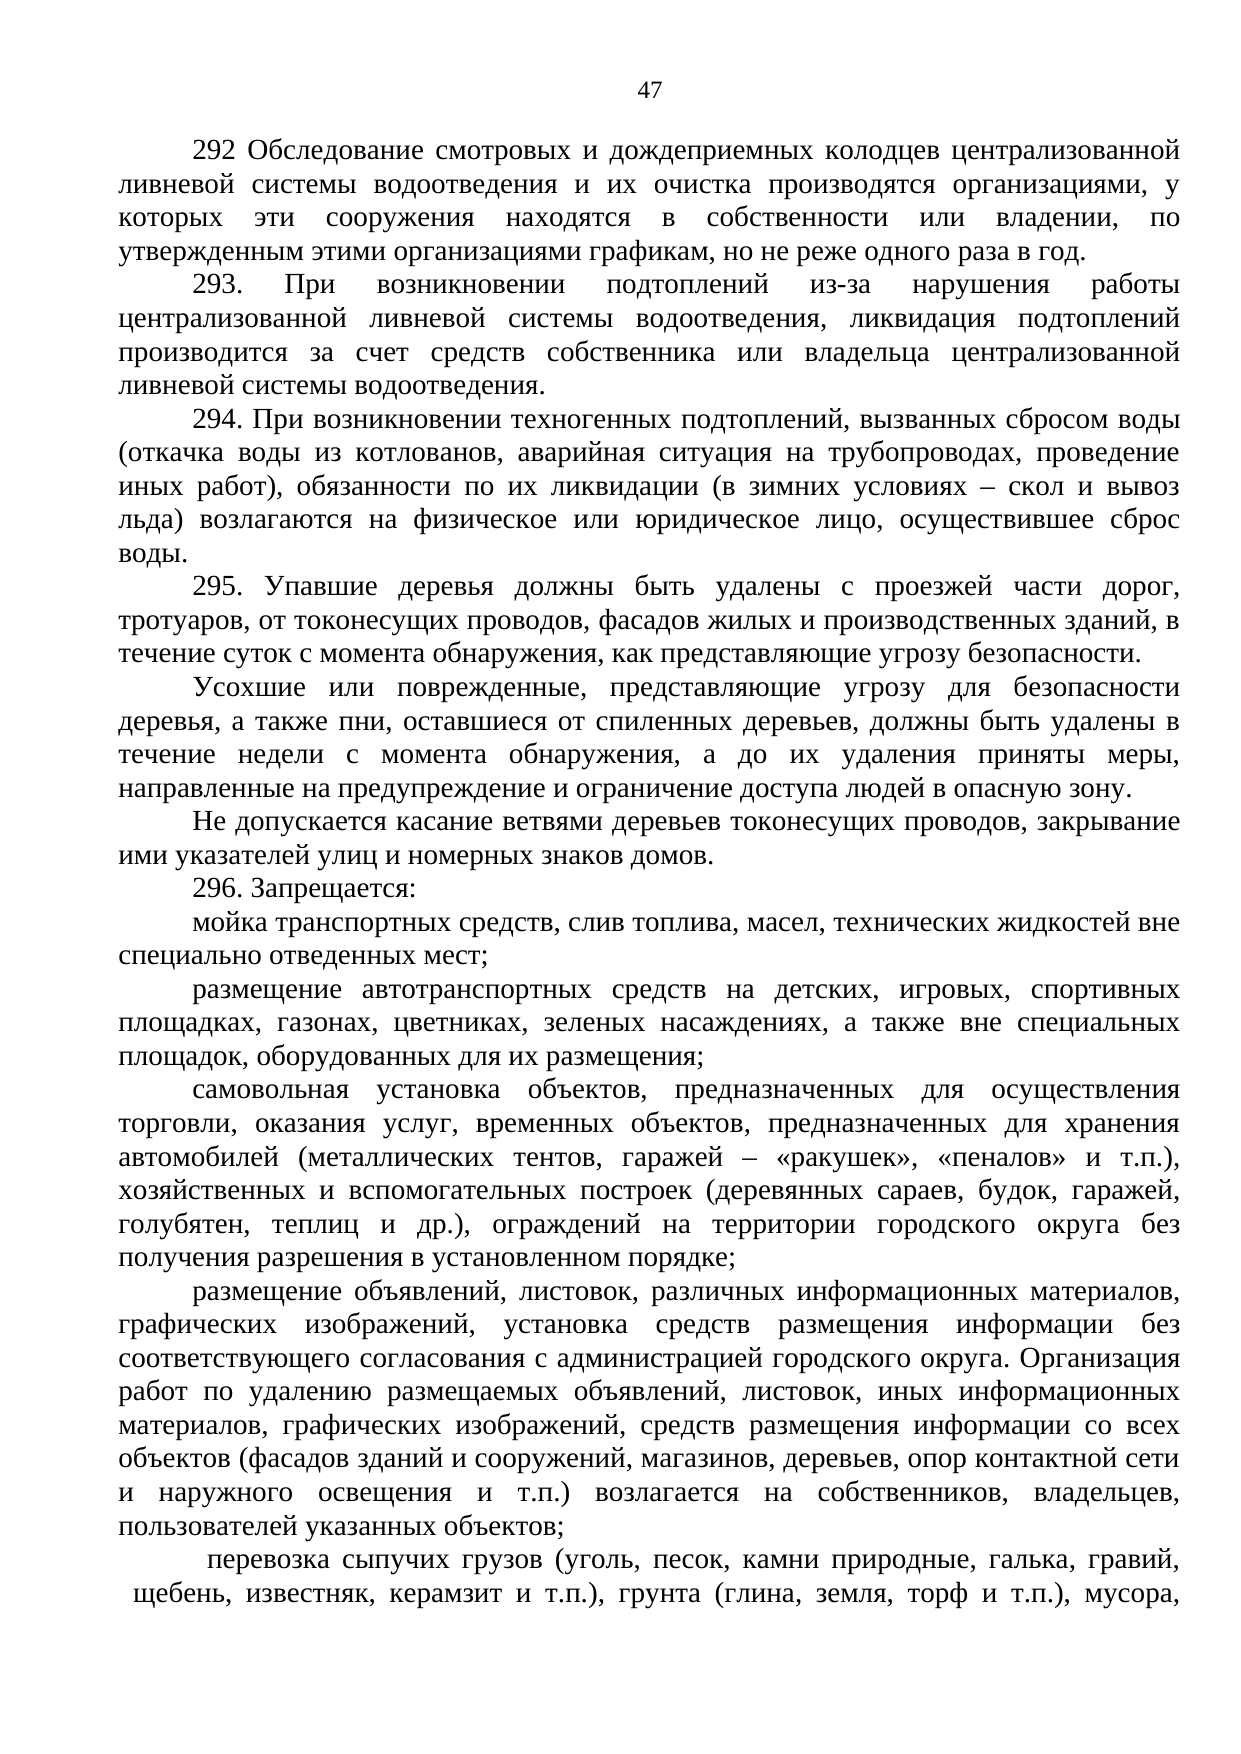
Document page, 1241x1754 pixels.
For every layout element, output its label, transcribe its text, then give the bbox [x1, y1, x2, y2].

text размещение объявлений, листовок, различных информационных материалов, графических изображений, установка средств размещения информации без соответствующего согласования с администрацией городского округа. Организация работ по удалению размещаемых объявлений, листовок, иных информационных материалов, графических изображений, средств размещения информации со всех объектов (фасадов зданий и сооружений, магазинов, деревьев, опор контактной сети и наружного освещения и т.п.) возлагается на собственников, владельцев, пользователей указанных объектов; [118, 1273, 1181, 1541]
text 293. При возникновении подтоплений из-за нарушения работы централизованной ливневой системы водоотведения, ликвидация подтоплений производится за счет средств собственника или владельца централизованной ливневой системы водоотведения. [118, 267, 1181, 401]
text Не допускается касание ветвями деревьев токонесущих проводов, закрывание ими указателей улиц и номерных знаков домов. [118, 803, 1181, 870]
text 295. Упавшие деревья должны быть удалены с проезжей части дорог, тротуаров, от токонесущих проводов, фасадов жилых и производственных зданий, в течение суток с момента обнаружения, как представляющие угрозу безопасности. [118, 568, 1181, 669]
text мойка транспортных средств, слив топлива, масел, технических жидкостей вне специально отведенных мест; [118, 904, 1181, 971]
text размещение автотранспортных средств на детских, игровых, спортивных площадках, газонах, цветниках, зеленых насаждениях, а также вне специальных площадок, оборудованных для их размещения; [118, 971, 1181, 1072]
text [133, 1541, 1181, 1608]
text самовольная установка объектов, предназначенных для осуществления торговли, оказания услуг, временных объектов, предназначенных для хранения автомобилей (металлических тентов, гаражей – «ракушек», «пеналов» и т.п.), хозяйственных и вспомогательных построек (деревянных сараев, будок, гаражей, голубятен, теплиц и др.), ограждений на территории городского округа без получения разрешения в установленном порядке; [118, 1072, 1181, 1273]
text Усохшие или поврежденные, представляющие угрозу для безопасности деревья, а также пни, оставшиеся от спиленных деревьев, должны быть удалены в течение недели с момента обнаружения, а до их удаления приняты меры, направленные на предупреждение и ограничение доступа людей в опасную зону. [118, 669, 1181, 803]
text 292 Обследование смотровых и дождеприемных колодцев централизованной ливневой системы водоотведения и их очистка производятся организациями, у которых эти сооружения находятся в собственности или владении, по утвержденным этими организациями графикам, но не реже одного раза в год. [118, 132, 1181, 267]
text 294. При возникновении техногенных подтоплений, вызванных сбросом воды (откачка воды из котлованов, аварийная ситуация на трубопроводах, проведение иных работ), обязанности по их ликвидации (в зимних условиях – скол и вывоз льда) возлагаются на физическое или юридическое лицо, осуществившее сброс воды. [118, 401, 1181, 568]
text 296. Запрещается: [118, 870, 1181, 904]
